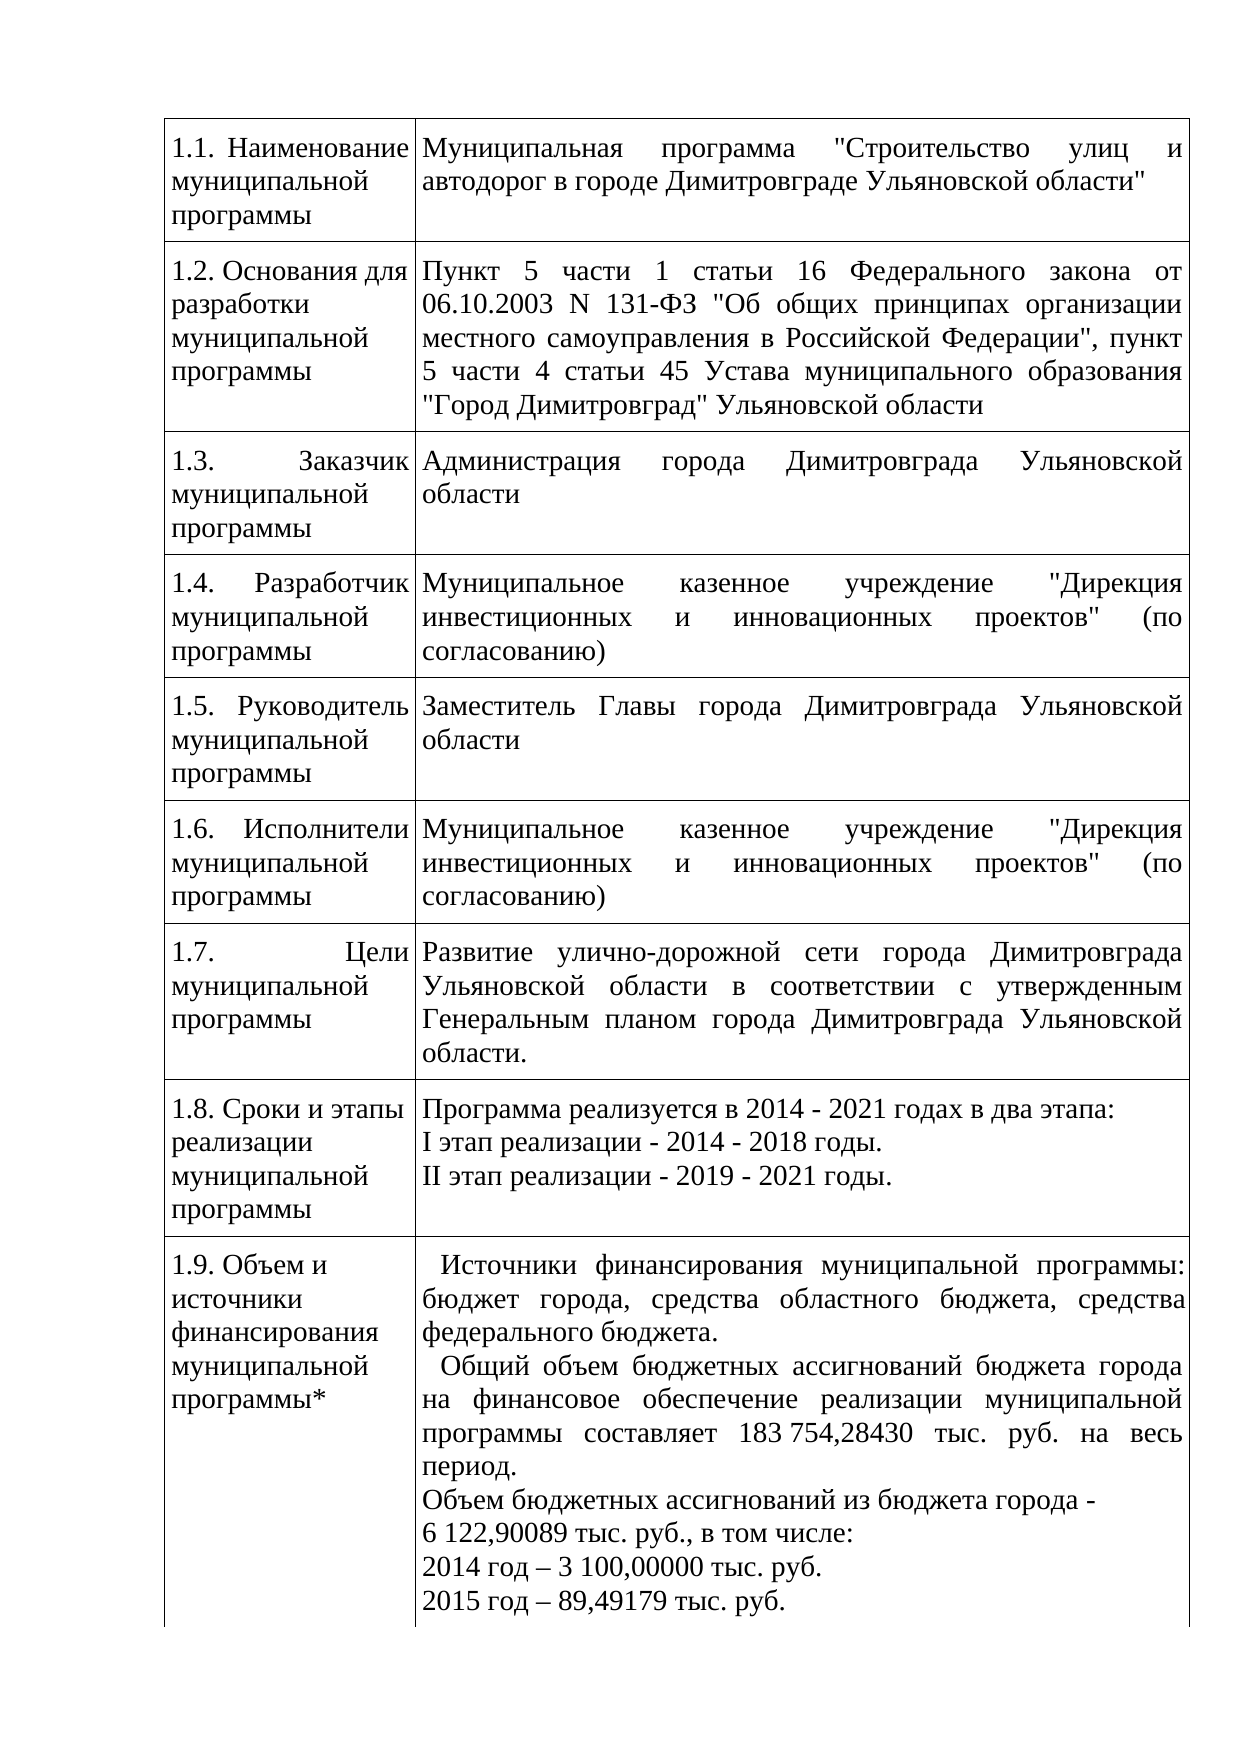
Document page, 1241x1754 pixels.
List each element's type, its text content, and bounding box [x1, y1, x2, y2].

table_cell 1.3. Заказчик муниципальной программы [165, 432, 415, 554]
table_cell 1.4. Разработчик муниципальной программы [165, 555, 415, 677]
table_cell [416, 1237, 1189, 1627]
table_cell 1.6. Исполнители муниципальной программы [165, 801, 415, 923]
table_cell Развитие улично-дорожной сети города Димитровграда Ульяновской области в соответствии с утвержденным Генеральным планом города Димитровграда Ульяновской области. [416, 924, 1189, 1079]
table_cell Администрация города Димитровграда Ульяновской области [416, 432, 1189, 554]
table_cell Пункт 5 части 1 статьи 16 Федерального закона от 06.10.2003 N 131-ФЗ "Об общих принципах организации местного самоуправления в Российской Федерации", пункт 5 части 4 статьи 45 Устава муниципального образования "Город Димитровград" Ульяновской области [416, 242, 1189, 431]
table_cell Программа реализуется в 2014 - 2021 годах в два этапа: I этап реализации - 2014 - 2018 годы. II этап реализации - 2019 - 2021 годы. [416, 1080, 1189, 1236]
table_cell Муниципальное казенное учреждение "Дирекция инвестиционных и инновационных проектов" (по согласованию) [416, 555, 1189, 677]
table_cell Заместитель Главы города Димитровграда Ульяновской области [416, 678, 1189, 800]
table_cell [165, 1237, 415, 1627]
table_cell 1.5. Руководитель муниципальной программы [165, 678, 415, 800]
table_cell 1.8. Сроки и этапы реализации муниципальной программы [165, 1080, 415, 1236]
table_cell 1.7. Цели муниципальной программы [165, 924, 415, 1079]
table_header Муниципальная программа "Строительство улиц и автодорог в городе Димитровграде Ульяновской области" [416, 119, 1189, 241]
table_header 1.1. Наименование муниципальной программы [165, 119, 415, 241]
table_cell Муниципальное казенное учреждение "Дирекция инвестиционных и инновационных проектов" (по согласованию) [416, 801, 1189, 923]
table_cell 1.2. Основания для разработки муниципальной программы [165, 242, 415, 431]
